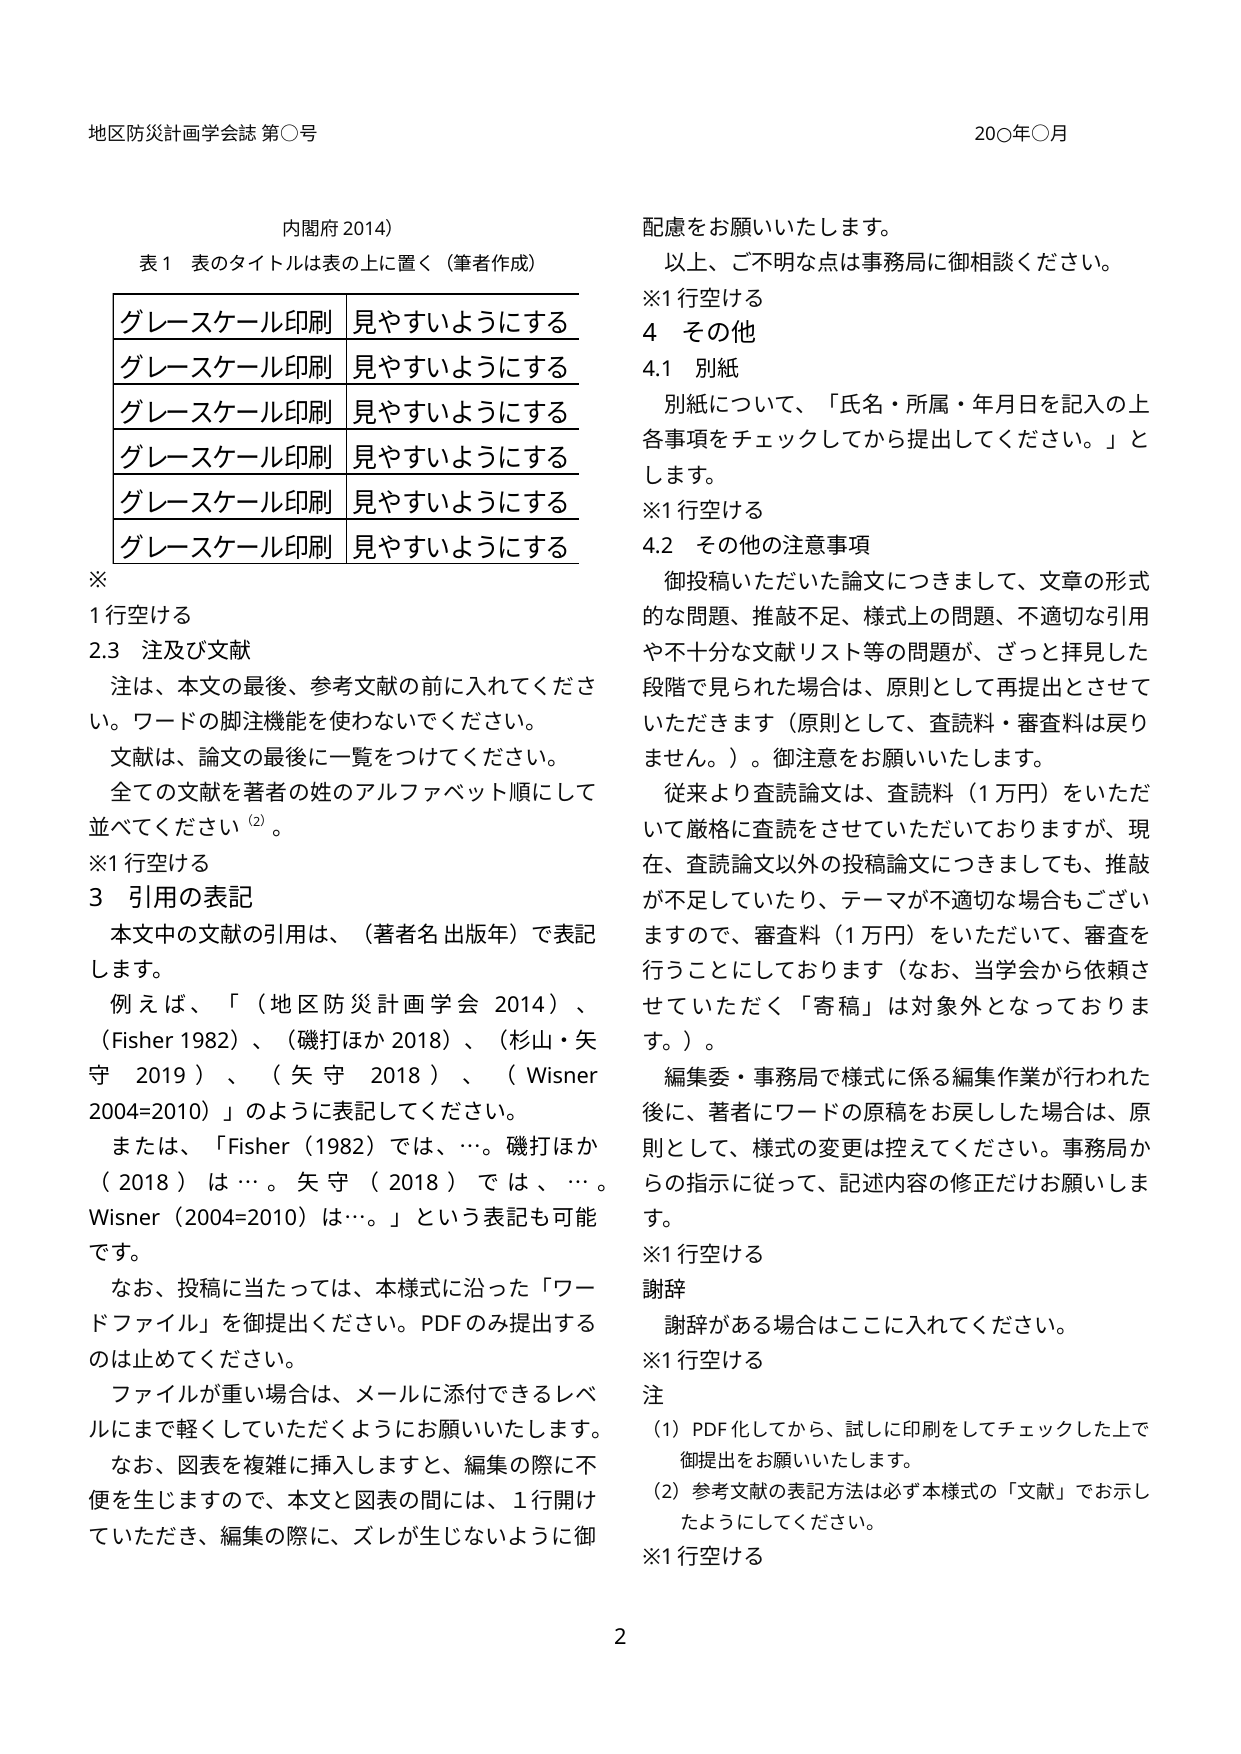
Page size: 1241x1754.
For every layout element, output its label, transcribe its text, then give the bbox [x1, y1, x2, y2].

text ※1行空ける [89, 278, 598, 630]
text 4 その他 [642, 313, 1152, 348]
text 注は、本文の最後、参考文献の前に入れてください。ワードの脚注機能を使わないでください。 [89, 666, 598, 737]
text ※1行空ける [642, 278, 1152, 313]
text 文献は、論文の最後に一覧をつけてください。 [89, 737, 598, 772]
text ファイルが重い場合は、メールに添付できるレベルにまで軽くしていただくようにお願いいたします。 [89, 1374, 598, 1445]
text 注 [642, 1376, 1152, 1411]
text （1）PDF化してから、試しに印刷をしてチェックした上で御提出をお願いいたします。 [642, 1411, 1152, 1473]
text 別紙について、「氏名・所属・年月日を記入の上、各事項をチェックしてから提出してください。」とします。 [642, 384, 1152, 490]
text 図1 図のタイトルは図の下に置く（内閣府 2014） [89, 207, 598, 242]
text 謝辞がある場合はここに入れてください。 [642, 1305, 1152, 1340]
text 例えば、「（地区防災計画学会 2014）、（Fisher 1982）、（磯打ほか 2018）、（杉山・矢守 2019）、（矢守 2018）、（Wisner 2004=2010）」のように表記してください。 [89, 984, 598, 1126]
text 以上、ご不明な点は事務局に御相談ください。 [642, 242, 1152, 278]
text ※1行空ける [642, 1536, 1152, 1571]
text 編集委・事務局で様式に係る編集作業が行われた後に、著者にワードの原稿をお戻しした場合は、原則として、様式の変更は控えてください。事務局からの指示に従って、記述内容の修正だけお願いします。 [642, 1057, 1152, 1234]
text 2.3 注及び文献 [89, 630, 598, 666]
text 4.2 その他の注意事項 [642, 526, 1152, 561]
text 全ての文献を著者の姓のアルファベット順にして並べてください（2）。 [89, 772, 598, 843]
text ※1行空ける [89, 843, 598, 878]
text （2）参考文献の表記方法は必ず本様式の「文献」でお示したようにしてください。 [642, 1473, 1152, 1536]
text なお、投稿に当たっては、本様式に沿った「ワードファイル」を御提出ください。PDFのみ提出するのは止めてください。 [89, 1268, 598, 1374]
text 謝辞 [642, 1269, 1152, 1305]
text 本文中の文献の引用は、（著者名 出版年）で表記します。 [89, 914, 598, 984]
text 表1 表のタイトルは表の上に置く（筆者作成） [89, 242, 598, 278]
text ※1行空ける [642, 1234, 1152, 1269]
text ※1行空ける [642, 490, 1152, 526]
text 4.1 別紙 [642, 348, 1152, 384]
text 従来より査読論文は、査読料（1万円）をいただいて厳格に査読をさせていただいておりますが、現在、査読論文以外の投稿論文につきましても、推敲が不足していたり、テーマが不適切な場合もございますので、審査料（1万円）をいただいて、審査を行うことにしております（なお、当学会から依頼させていただく「寄稿」は対象外となっております。）。 [642, 773, 1152, 1057]
text ※1行空ける [642, 1340, 1152, 1376]
text 3 引用の表記 [89, 878, 598, 914]
text なお、図表を複雑に挿入しますと、編集の際に不便を生じますので、本文と図表の間には、１行開けていただき、編集の際に、ズレが生じないように御配慮をお願いいたします。 [89, 1445, 598, 1551]
text または、「Fisher（1982）では、…。磯打ほか（2018）は…。矢守（2018）では、…。Wisner（2004=2010）は…。」という表記も可能です。 [89, 1126, 598, 1268]
text なお、図表を複雑に挿入しますと、編集の際に不便を生じますので、本文と図表の間には、１行開けていただき、編集の際に、ズレが生じないように御配慮をお願いいたします。 [642, 207, 1152, 242]
text 御投稿いただいた論文につきまして、文章の形式的な問題、推敲不足、様式上の問題、不適切な引用や不十分な文献リスト等の問題が、ざっと拝見した段階で見られた場合は、原則として再提出とさせていただきます（原則として、査読料・審査料は戻りません。）。御注意をお願いいたします。 [642, 561, 1152, 773]
